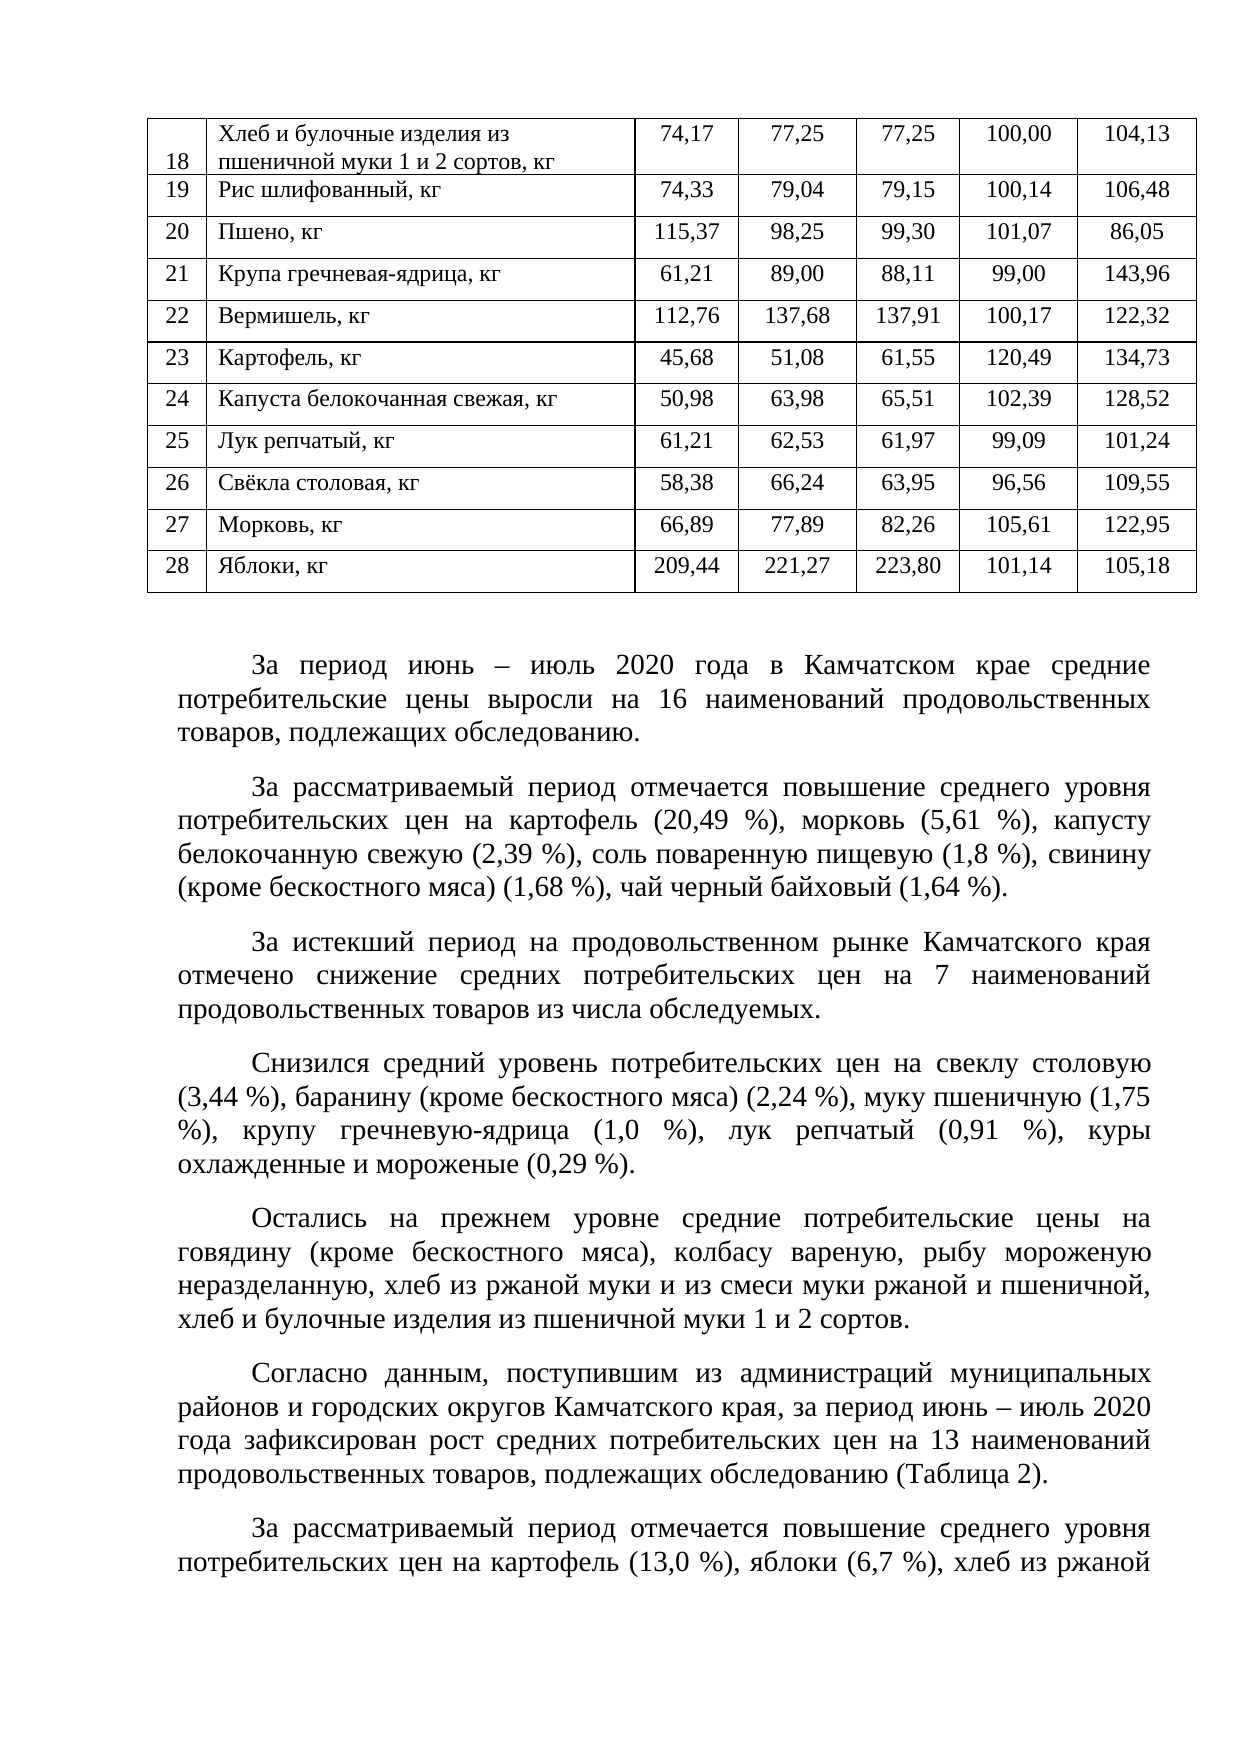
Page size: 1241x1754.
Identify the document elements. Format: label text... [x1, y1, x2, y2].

table_cell 28 [148, 551, 206, 592]
table_cell 101,07 [960, 217, 1077, 258]
table_cell 112,76 [636, 301, 738, 341]
table_cell 137,91 [857, 301, 959, 341]
table_cell 66,89 [636, 510, 738, 550]
table_cell Капуста белокочанная свежая, кг [207, 384, 634, 425]
table_cell 102,39 [960, 384, 1077, 425]
text За период июнь – июль 2020 года в Камчатском крае средние потребительские цены выросли на 16 наименований продовольственных товаров, подлежащих обследованию. [177, 647, 1152, 748]
table_cell 101,24 [1078, 426, 1196, 467]
table_cell 61,97 [857, 426, 959, 467]
table_cell 209,44 [636, 551, 738, 592]
table_cell 143,96 [1078, 259, 1196, 300]
table_cell 66,24 [739, 468, 856, 508]
table_cell 18 [148, 119, 206, 174]
table_cell 88,11 [857, 259, 959, 300]
table_cell 77,25 [857, 119, 959, 174]
table_cell 100,14 [960, 175, 1077, 216]
table_cell 77,25 [739, 119, 856, 174]
table_cell 61,55 [857, 343, 959, 383]
table_cell 51,08 [739, 343, 856, 383]
table_cell 89,00 [739, 259, 856, 300]
table_cell Вермишель, кг [207, 301, 634, 341]
table_cell 19 [148, 175, 206, 216]
table_cell 99,00 [960, 259, 1077, 300]
table_cell 122,32 [1078, 301, 1196, 341]
table_cell 65,51 [857, 384, 959, 425]
table_cell 63,98 [739, 384, 856, 425]
table_cell 137,68 [739, 301, 856, 341]
table_cell 128,52 [1078, 384, 1196, 425]
table_cell 221,27 [739, 551, 856, 592]
table_cell 63,95 [857, 468, 959, 508]
text За истекший период на продовольственном рынке Камчатского края отмечено снижение средних потребительских цен на 7 наименований продовольственных товаров из числа обследуемых. [177, 924, 1152, 1024]
table_cell 223,80 [857, 551, 959, 592]
table_cell Картофель, кг [207, 343, 634, 383]
table_cell 27 [148, 510, 206, 550]
table_cell 98,25 [739, 217, 856, 258]
table_cell 105,18 [1078, 551, 1196, 592]
text За рассматриваемый период отмечается повышение среднего уровня потребительских цен на картофель (20,49 %), морковь (5,61 %), капусту белокочанную свежую (2,39 %), соль поваренную пищевую (1,8 %), свинину (кроме бескостного мяса) (1,68 %), чай черный байховый (1,64 %). [177, 769, 1152, 903]
table_cell 23 [148, 343, 206, 383]
table_cell 77,89 [739, 510, 856, 550]
text Согласно данным, поступившим из администраций муниципальных районов и городских округов Камчатского края, за период июнь – июль 2020 года зафиксирован рост средних потребительских цен на 13 наименований продовольственных товаров, подлежащих обследованию (Таблица 2). [177, 1355, 1152, 1489]
table_cell Хлеб и булочные изделия из пшеничной муки 1 и 2 сортов, кг [207, 119, 634, 174]
table_cell 109,55 [1078, 468, 1196, 508]
table_cell 96,56 [960, 468, 1077, 508]
table_cell 24 [148, 384, 206, 425]
table_cell 50,98 [636, 384, 738, 425]
table_cell 100,00 [960, 119, 1077, 174]
table_cell 22 [148, 301, 206, 341]
table_cell 58,38 [636, 468, 738, 508]
table_cell 79,15 [857, 175, 959, 216]
table_cell 61,21 [636, 259, 738, 300]
table_cell 104,13 [1078, 119, 1196, 174]
table_cell 26 [148, 468, 206, 508]
table_cell Крупа гречневая-ядрица, кг [207, 259, 634, 300]
text Остались на прежнем уровне средние потребительские цены на говядину (кроме бескостного мяса), колбасу вареную, рыбу мороженую неразделанную, хлеб из ржаной муки и из смеси муки ржаной и пшеничной, хлеб и булочные изделия из пшеничной муки 1 и 2 сортов. [177, 1200, 1152, 1334]
table_cell 74,17 [636, 119, 738, 174]
table_cell 99,30 [857, 217, 959, 258]
table_cell Лук репчатый, кг [207, 426, 634, 467]
table_cell 120,49 [960, 343, 1077, 383]
table_cell 61,21 [636, 426, 738, 467]
table_cell 21 [148, 259, 206, 300]
table_cell 99,09 [960, 426, 1077, 467]
table_cell 20 [148, 217, 206, 258]
table_cell Морковь, кг [207, 510, 634, 550]
table_cell 115,37 [636, 217, 738, 258]
table_cell 101,14 [960, 551, 1077, 592]
table_cell Рис шлифованный, кг [207, 175, 634, 216]
table_cell 106,48 [1078, 175, 1196, 216]
table_cell 86,05 [1078, 217, 1196, 258]
table_cell 74,33 [636, 175, 738, 216]
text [177, 1510, 1152, 1577]
text Снизился средний уровень потребительских цен на свеклу столовую (3,44 %), баранину (кроме бескостного мяса) (2,24 %), муку пшеничную (1,75 %), крупу гречневую-ядрица (1,0 %), лук репчатый (0,91 %), куры охлажденные и мороженые (0,29 %). [177, 1045, 1152, 1179]
table_cell 62,53 [739, 426, 856, 467]
table_cell 25 [148, 426, 206, 467]
table_cell Пшено, кг [207, 217, 634, 258]
table_cell 79,04 [739, 175, 856, 216]
table_cell Яблоки, кг [207, 551, 634, 592]
table_cell 122,95 [1078, 510, 1196, 550]
table_cell 134,73 [1078, 343, 1196, 383]
table_cell 82,26 [857, 510, 959, 550]
table_cell 100,17 [960, 301, 1077, 341]
table_cell 105,61 [960, 510, 1077, 550]
table_cell Свёкла столовая, кг [207, 468, 634, 508]
table_cell 45,68 [636, 343, 738, 383]
